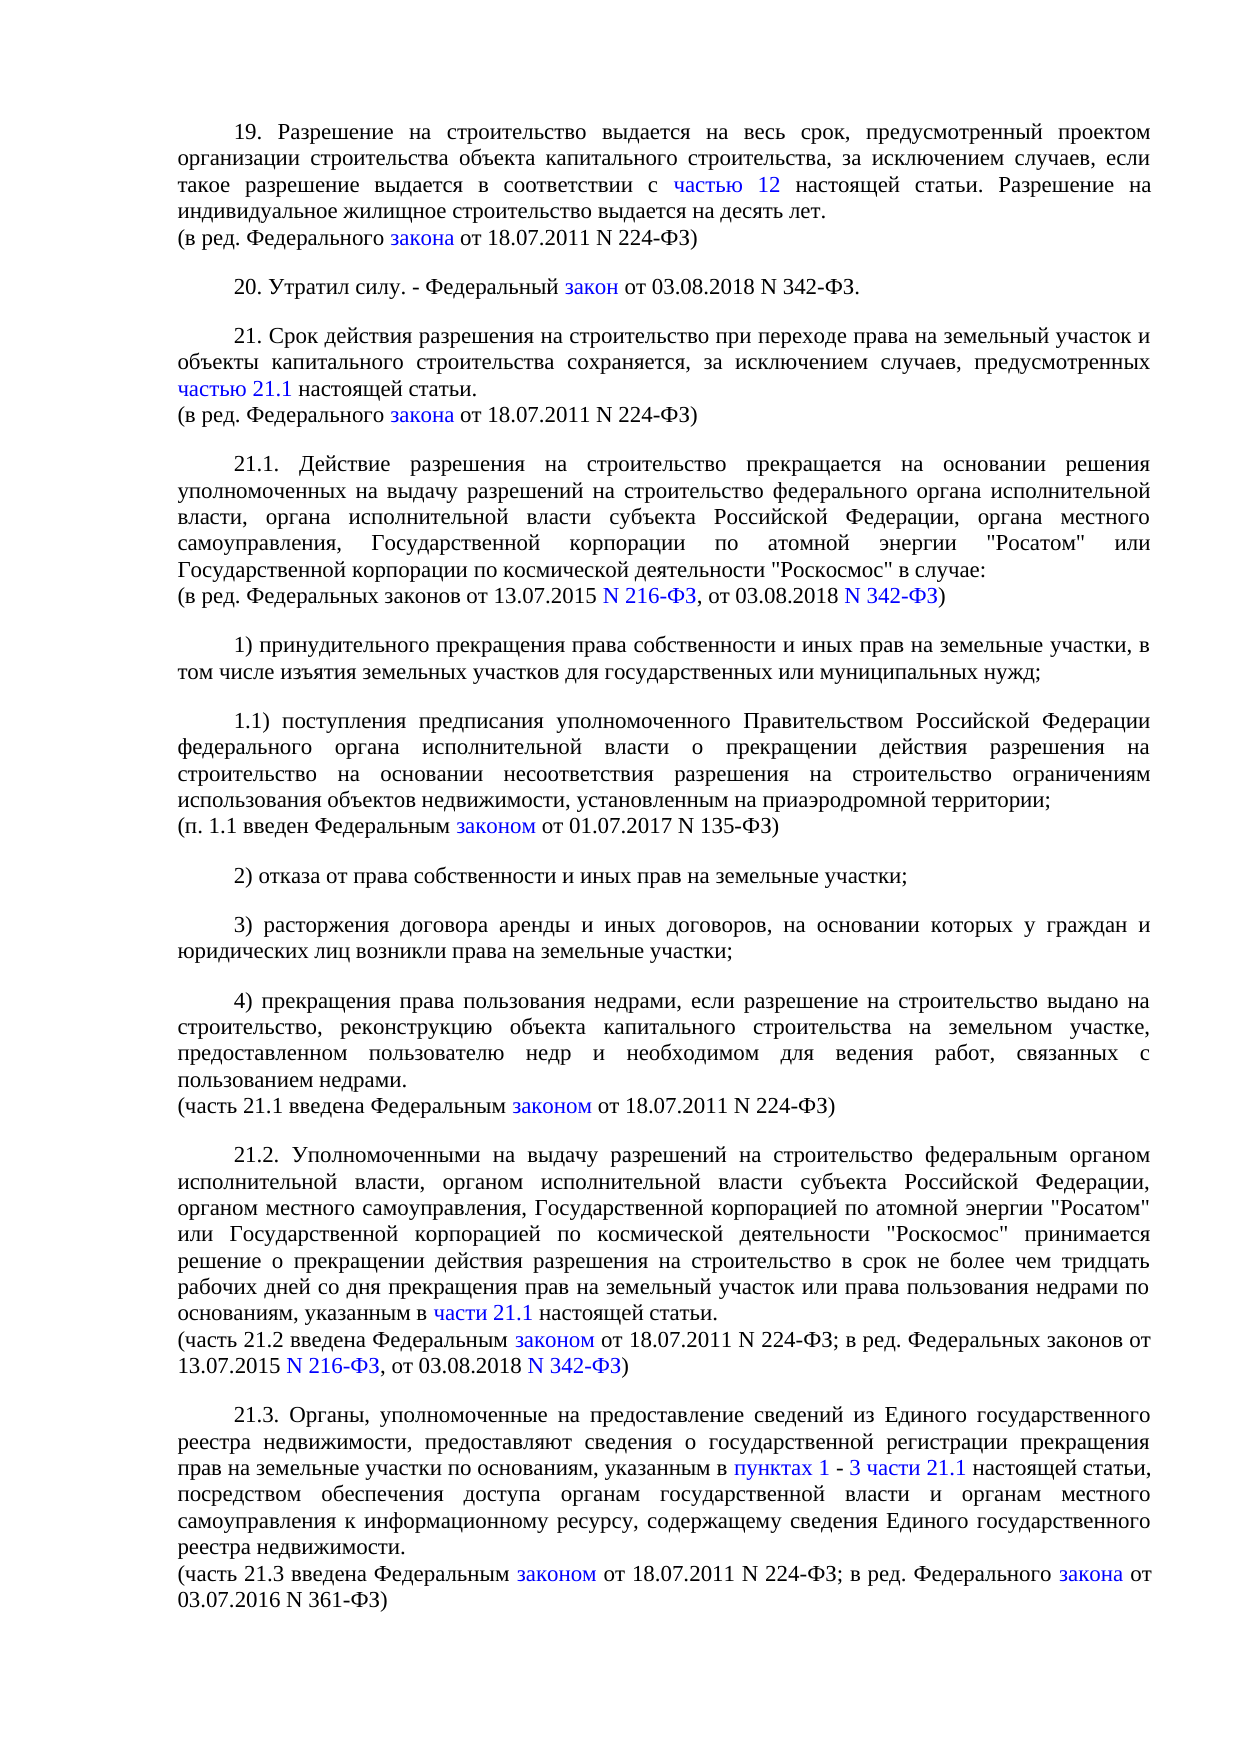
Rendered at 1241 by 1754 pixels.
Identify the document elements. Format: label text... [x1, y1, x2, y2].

text (в ред. Федеральных законов от 13.07.2015 N 216-ФЗ, от 03.08.2018 N 342-ФЗ) [177, 582, 1152, 608]
text 19. Разрешение на строительство выдается на весь срок, предусмотренный проектом организации строительства объекта капитального строительства, за исключением случаев, если такое разрешение выдается в соответствии с частью 12 настоящей статьи. Разрешение на индивидуальное жилищное строительство выдается на десять лет. [177, 118, 1152, 223]
text (часть 21.3 введена Федеральным законом от 18.07.2011 N 224-ФЗ; в ред. Федерального закона от 03.07.2016 N 361-ФЗ) [177, 1559, 1152, 1612]
text (часть 21.2 введена Федеральным законом от 18.07.2011 N 224-ФЗ; в ред. Федеральных законов от 13.07.2015 N 216-ФЗ, от 03.08.2018 N 342-ФЗ) [177, 1326, 1152, 1378]
text (в ред. Федерального закона от 18.07.2011 N 224-ФЗ) [177, 401, 1152, 427]
text 21.1. Действие разрешения на строительство прекращается на основании решения уполномоченных на выдачу разрешений на строительство федерального органа исполнительной власти, органа исполнительной власти субъекта Российской Федерации, органа местного самоуправления, Государственной корпорации по атомной энергии "Росатом" или Государственной корпорации по космической деятельности "Роскосмос" в случае: [177, 450, 1152, 582]
text 21.2. Уполномоченными на выдачу разрешений на строительство федеральным органом исполнительной власти, органом исполнительной власти субъекта Российской Федерации, органом местного самоуправления, Государственной корпорацией по атомной энергии "Росатом" или Государственной корпорацией по космической деятельности "Роскосмос" принимается решение о прекращении действия разрешения на строительство в срок не более чем тридцать рабочих дней со дня прекращения прав на земельный участок или права пользования недрами по основаниям, указанным в части 21.1 настоящей статьи. [177, 1141, 1152, 1326]
text 1.1) поступления предписания уполномоченного Правительством Российской Федерации федерального органа исполнительной власти о прекращении действия разрешения на строительство на основании несоответствия разрешения на строительство ограничениям использования объектов недвижимости, установленным на приаэродромной территории; [177, 707, 1152, 812]
text (п. 1.1 введен Федеральным законом от 01.07.2017 N 135-ФЗ) [177, 812, 1152, 839]
text 21. Срок действия разрешения на строительство при переходе права на земельный участок и объекты капитального строительства сохраняется, за исключением случаев, предусмотренных частью 21.1 настоящей статьи. [177, 322, 1152, 401]
text (в ред. Федерального закона от 18.07.2011 N 224-ФЗ) [177, 223, 1152, 250]
text 4) прекращения права пользования недрами, если разрешение на строительство выдано на строительство, реконструкцию объекта капитального строительства на земельном участке, предоставленном пользователю недр и необходимом для ведения работ, связанных с пользованием недрами. [177, 987, 1152, 1092]
text 2) отказа от права собственности и иных прав на земельные участки; [177, 862, 1152, 888]
text 1) принудительного прекращения права собственности и иных прав на земельные участки, в том числе изъятия земельных участков для государственных или муниципальных нужд; [177, 631, 1152, 684]
text 21.3. Органы, уполномоченные на предоставление сведений из Единого государственного реестра недвижимости, предоставляют сведения о государственной регистрации прекращения прав на земельные участки по основаниям, указанным в пунктах 1 - 3 части 21.1 настоящей статьи, посредством обеспечения доступа органам государственной власти и органам местного самоуправления к информационному ресурсу, содержащему сведения Единого государственного реестра недвижимости. [177, 1401, 1152, 1559]
text 20. Утратил силу. - Федеральный закон от 03.08.2018 N 342-ФЗ. [177, 273, 1152, 299]
text 3) расторжения договора аренды и иных договоров, на основании которых у граждан и юридических лиц возникли права на земельные участки; [177, 911, 1152, 964]
text (часть 21.1 введена Федеральным законом от 18.07.2011 N 224-ФЗ) [177, 1092, 1152, 1118]
